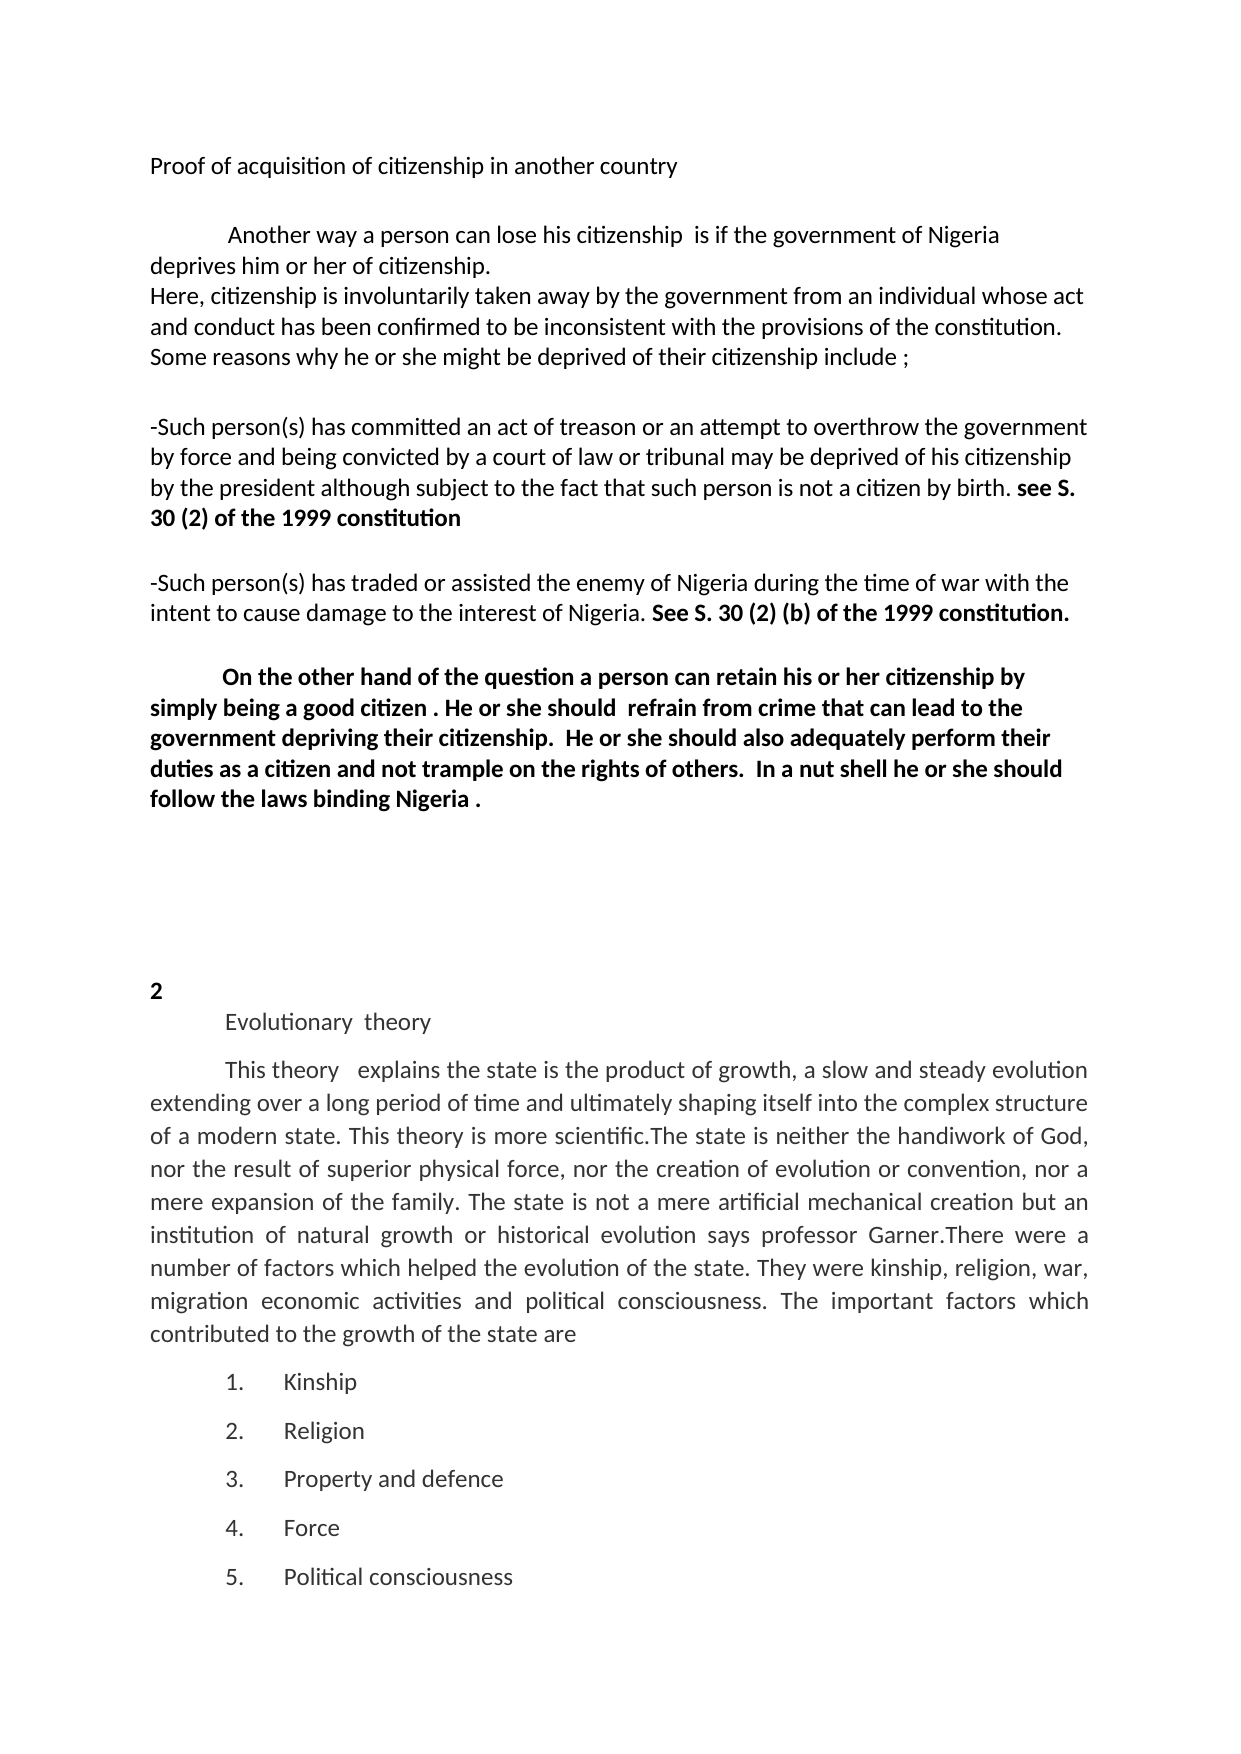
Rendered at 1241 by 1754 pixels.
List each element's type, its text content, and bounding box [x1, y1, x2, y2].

text 2. Religion [225, 1415, 1090, 1446]
text Evolutionary theory [150, 1006, 1090, 1037]
text 2 [150, 976, 1090, 1006]
text -Such person(s) has committed an act of treason or an attempt to overthrow the government by force and being convicted by a court of law or tribunal may be deprived of his citizenship by the president although subject to the fact that such person is not a citizen by birth. see S. 30 (2) of the 1999 constitution [150, 411, 1090, 533]
text 5. Political consciousness [225, 1561, 1090, 1591]
text 4. Force [225, 1512, 1090, 1543]
text Another way a person can lose his citizenship is if the government of Nigeria deprives him or her of citizenship. Here, citizenship is involuntarily taken away by the government from an individual whose act and conduct has been confirmed to be inconsistent with the provisions of the constitution. Some reasons why he or she might be deprived of their citizenship include ; [150, 219, 1090, 372]
text 1. Kinship [225, 1366, 1090, 1397]
text Proof of acquisition of citizenship in another country [150, 150, 1090, 181]
text 3. Property and defence [225, 1463, 1090, 1494]
text This theory explains the state is the product of growth, a slow and steady evolution extending over a long period of time and ultimately shaping itself into the complex structure of a modern state. This theory is more scientific.The state is neither the handiwork of God, nor the result of superior physical force, nor the creation of evolution or convention, nor a mere expansion of the family. The state is not a mere artificial mechanical creation but an institution of natural growth or historical evolution says professor Garner.There were a number of factors which helped the evolution of the state. They were kinship, religion, war, migration economic activities and political consciousness. The important factors which contributed to the growth of the state are [150, 1054, 1090, 1348]
text -Such person(s) has traded or assisted the enemy of Nigeria during the time of war with the intent to cause damage to the interest of Nigeria. See S. 30 (2) (b) of the 1999 constitution. [150, 567, 1090, 628]
text On the other hand of the question a person can retain his or her citizenship by simply being a good citizen . He or she should refrain from crime that can lead to the government depriving their citizenship. He or she should also adequately perform their duties as a citizen and not trample on the rights of others. In a nut shell he or she should follow the laws binding Nigeria . [150, 661, 1090, 814]
